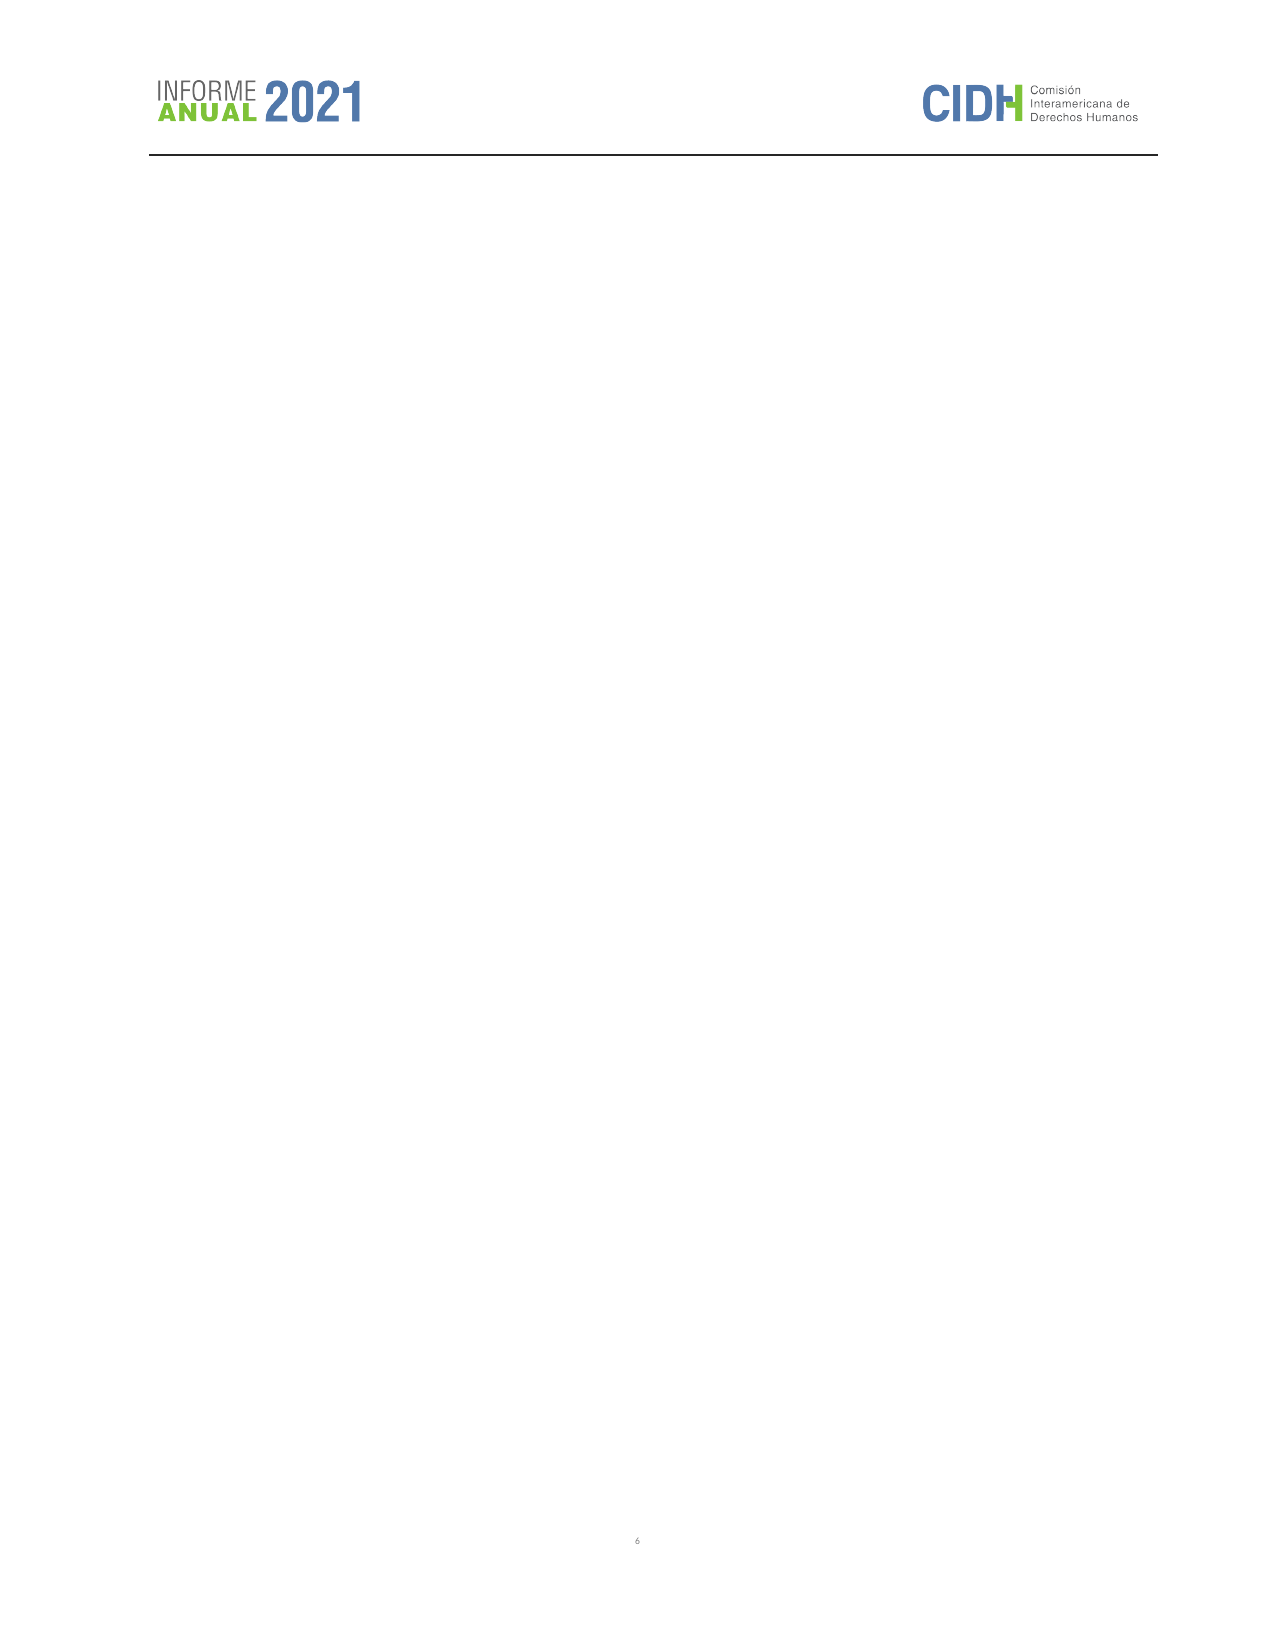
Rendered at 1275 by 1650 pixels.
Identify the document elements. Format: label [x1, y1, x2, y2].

picture [149, 75, 369, 127]
picture [914, 74, 1158, 132]
